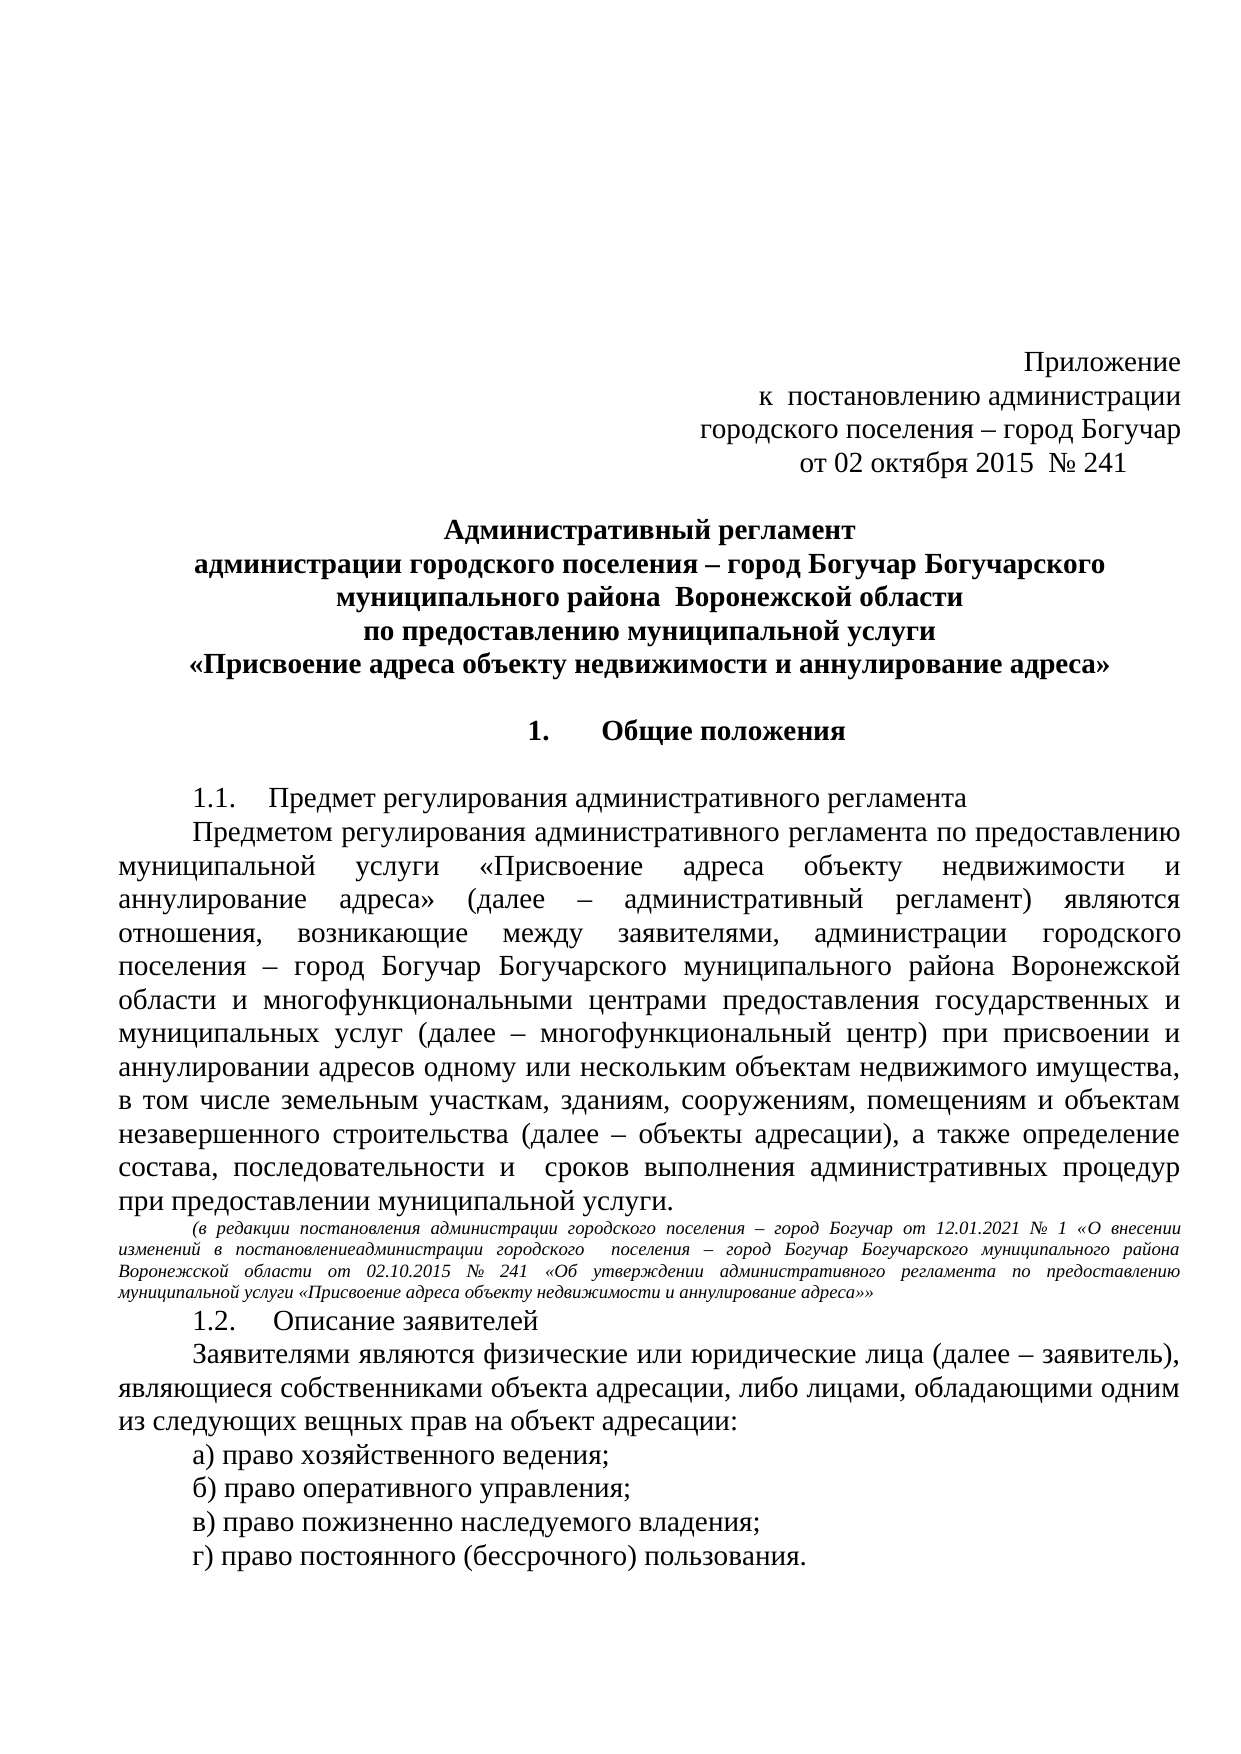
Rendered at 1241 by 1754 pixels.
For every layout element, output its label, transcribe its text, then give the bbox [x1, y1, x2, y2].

text к постановлению администрации [118, 378, 1181, 412]
text по предоставлению муниципальной услуги [118, 613, 1181, 646]
text г) право постоянного (бессрочного) пользования. [118, 1538, 1181, 1571]
text б) право оперативного управления; [118, 1471, 1181, 1504]
text от 02 октября 2015 № 241 [118, 445, 1181, 479]
text администрации городского поселения – город Богучар Богучарского муниципального района Воронежской области [118, 546, 1181, 613]
text «Присвоение адреса объекту недвижимости и аннулирование адреса» [118, 646, 1181, 680]
list Предмет регулирования административного регламента [118, 781, 1181, 814]
list Описание заявителей [118, 1303, 1181, 1336]
text (в редакции постановления администрации городского поселения – город Богучар от 12.01.2021 № 1 «О внесении изменений в постановлениеадминистрации городского поселения – город Богучар Богучарского муниципального района Воронежской области от 02.10.2015 № 241 «Об утверждении административного регламента по предоставлению муниципальной услуги «Присвоение адреса объекту недвижимости и аннулирование адреса»» [118, 1217, 1181, 1303]
text Приложение [118, 344, 1181, 378]
text Предметом регулирования административного регламента по предоставлению муниципальной услуги «Присвоение адреса объекту недвижимости и аннулирование адреса» (далее – административный регламент) являются отношения, возникающие между заявителями, администрации городского поселения – город Богучар Богучарского муниципального района Воронежской области и многофункциональными центрами предоставления государственных и муниципальных услуг (далее – многофункциональный центр) при присвоении и аннулировании адресов одному или нескольким объектам недвижимого имущества, в том числе земельным участкам, зданиям, сооружениям, помещениям и объектам незавершенного строительства (далее – объекты адресации), а также определение состава, последовательности и сроков выполнения административных процедур при предоставлении муниципальной услуги. [118, 814, 1181, 1217]
text а) право хозяйственного ведения; [118, 1437, 1181, 1471]
text Административный регламент [118, 512, 1181, 546]
list Общие положения [118, 713, 1181, 747]
text городского поселения – город Богучар [118, 412, 1181, 445]
text Заявителями являются физические или юридические лица (далее – заявитель), являющиеся собственниками объекта адресации, либо лицами, обладающими одним из следующих вещных прав на объект адресации: [118, 1336, 1181, 1437]
text в) право пожизненно наследуемого владения; [118, 1504, 1181, 1538]
